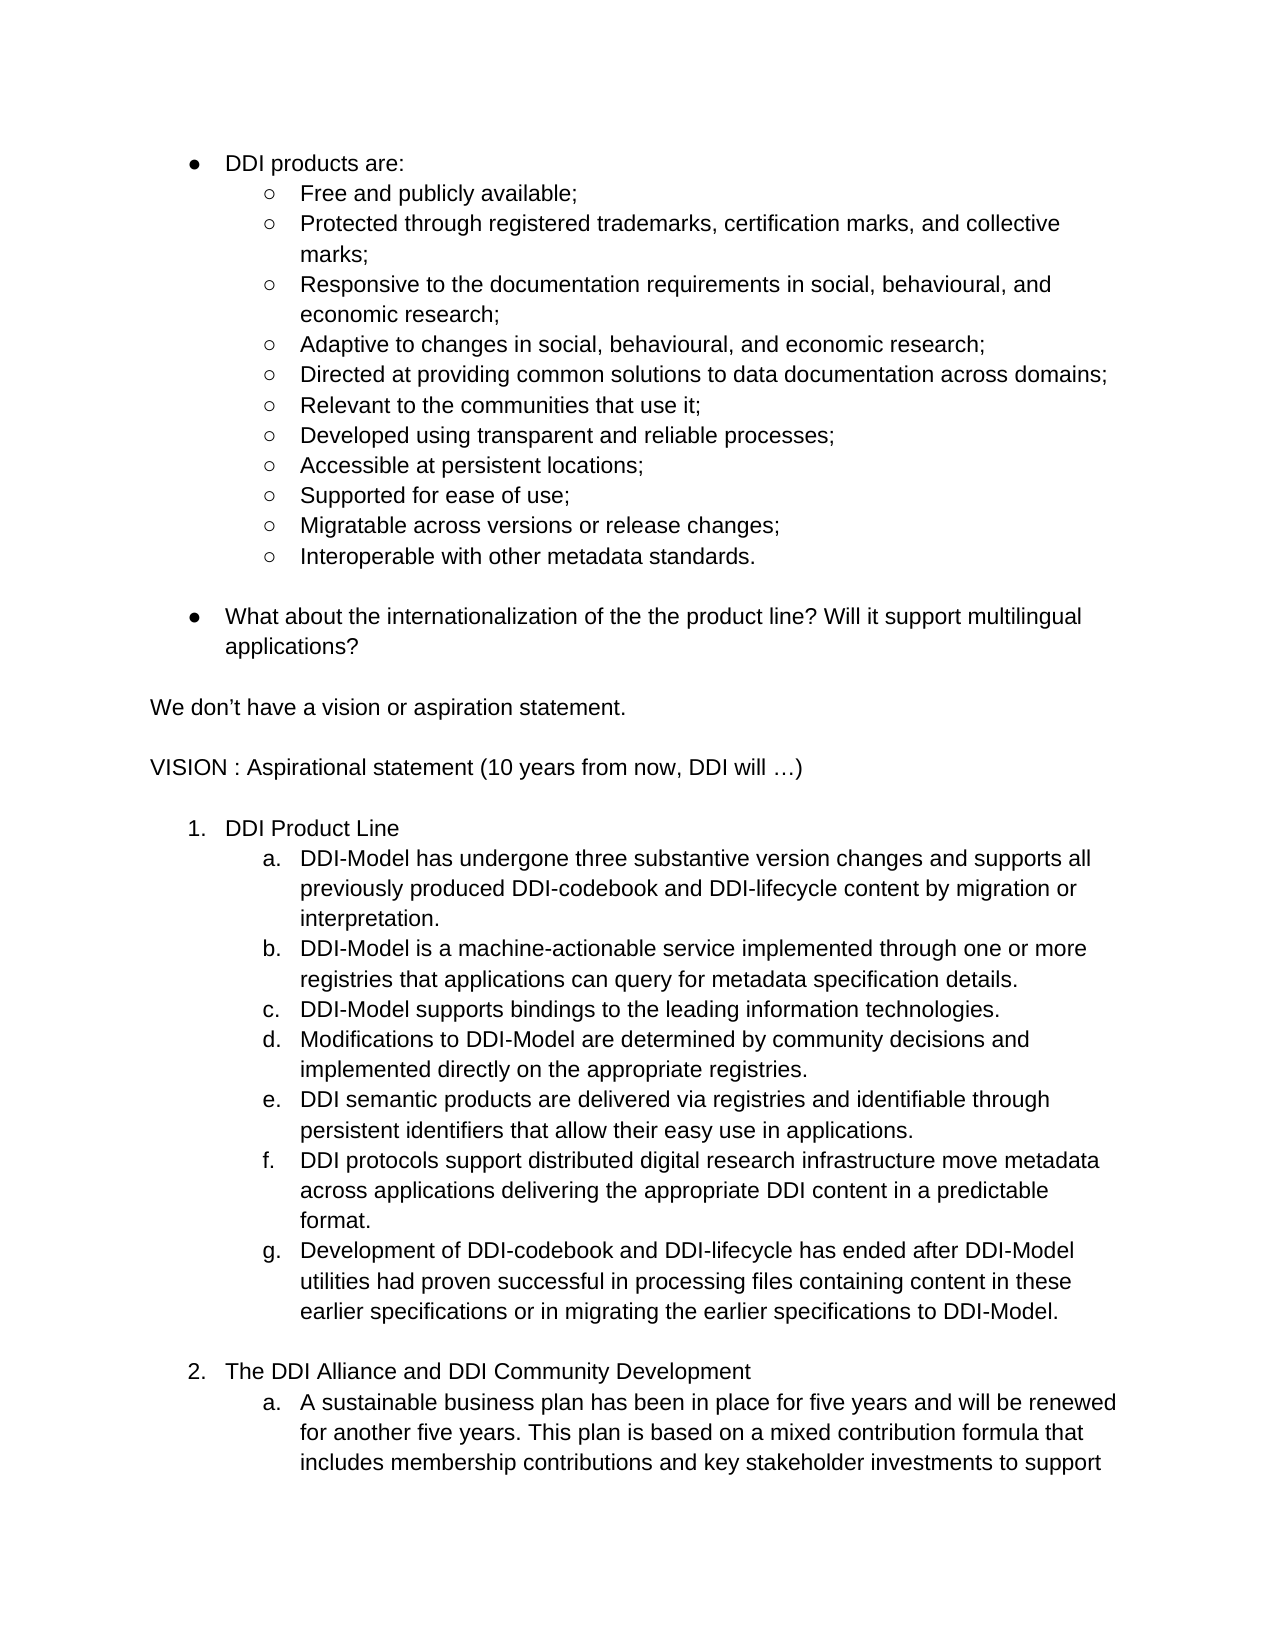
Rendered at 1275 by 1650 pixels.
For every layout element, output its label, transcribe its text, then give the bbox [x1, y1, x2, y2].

list DDI-Model is a machine-actionable service implemented through one or more registries that applications can query for metadata specification details. [262, 935, 1125, 992]
list DDI Product Line [187, 814, 1125, 841]
list Protected through registered trademarks, certification marks, and collective marks; [262, 210, 1125, 267]
list Supported for ease of use; [262, 482, 1125, 509]
list DDI semantic products are delivered via registries and identifiable through persistent identifiers that allow their easy use in applications. [262, 1086, 1125, 1143]
list Development of DDI-codebook and DDI-lifecycle has ended after DDI-Model utilities had proven successful in processing files containing content in these earlier specifications or in migrating the earlier specifications to DDI-Model. [262, 1237, 1125, 1354]
list Migratable across versions or release changes; [262, 512, 1125, 539]
list DDI-Model supports bindings to the leading information technologies. [262, 996, 1125, 1022]
list Interoperable with other metadata standards. [262, 543, 1125, 599]
list Relevant to the communities that use it; [262, 392, 1125, 418]
list Adaptive to changes in social, behavioural, and economic research; [262, 331, 1125, 358]
list Developed using transparent and reliable processes; [262, 422, 1125, 448]
list Directed at providing common solutions to data documentation across domains; [262, 361, 1125, 388]
list Modifications to DDI-Model are determined by community decisions and implemented directly on the appropriate registries. [262, 1026, 1125, 1083]
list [262, 1388, 1125, 1475]
list DDI-Model has undergone three substantive version changes and supports all previously produced DDI-codebook and DDI-lifecycle content by migration or interpretation. [262, 845, 1125, 932]
list Free and publicly available; [262, 180, 1125, 207]
list The DDI Alliance and DDI Community Development [187, 1358, 1125, 1385]
list DDI protocols support distributed digital research infrastructure move metadata across applications delivering the appropriate DDI content in a predictable format. [262, 1147, 1125, 1234]
list What about the internationalization of the the product line? Will it support multilingual applications? [187, 603, 1125, 690]
text VISION : Aspirational statement (10 years from now, DDI will …) [150, 754, 1125, 781]
list Accessible at persistent locations; [262, 452, 1125, 478]
list Responsive to the documentation requirements in social, behavioural, and economic research; [262, 271, 1125, 327]
text We don’t have a vision or aspiration statement. [150, 694, 1125, 720]
list DDI products are: [187, 150, 1125, 176]
